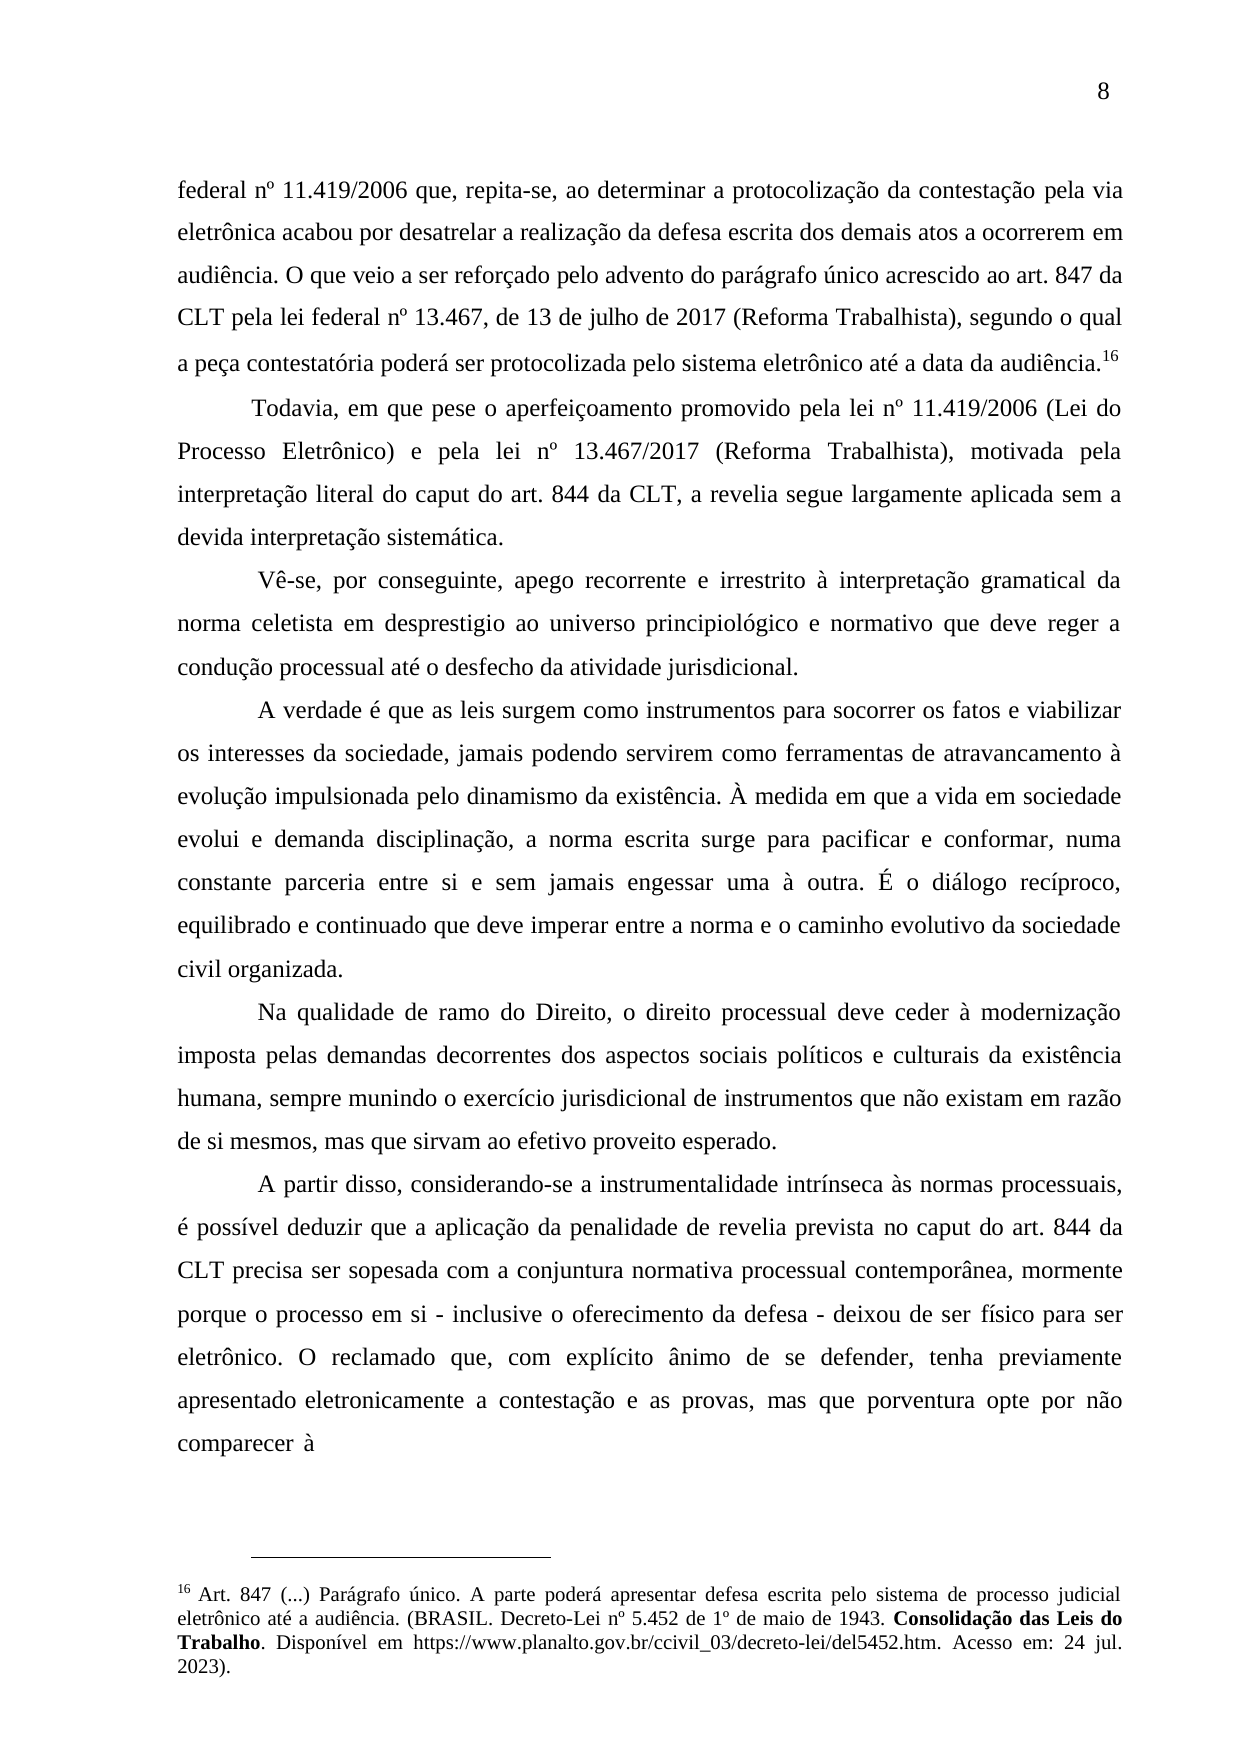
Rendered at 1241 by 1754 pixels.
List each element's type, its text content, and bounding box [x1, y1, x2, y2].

text Na qualidade de ramo do Direito, o direito processual deve ceder à modernização imposta pelas demandas decorrentes dos aspectos sociais políticos e culturais da existência humana, sempre munindo o exercício jurisdicional de instrumentos que não existam em razão de si mesmos, mas que sirvam ao efetivo proveito esperado. [177, 997, 1122, 1155]
text A verdade é que as leis surgem como instrumentos para socorrer os fatos e viabilizar os interesses da sociedade, jamais podendo servirem como ferramentas de atravancamento à evolução impulsionada pelo dinamismo da existência. À medida em que a vida em sociedade evolui e demanda disciplinação, a norma escrita surge para pacificar e conformar, numa constante parceria entre si e sem jamais engessar uma à outra. É o diálogo recíproco, equilibrado e continuado que deve imperar entre a norma e o caminho evolutivo da sociedade civil organizada. [177, 695, 1122, 982]
text 16 Art. 847 (...) Parágrafo único. A parte poderá apresentar defesa escrita pelo sistema de processo judicial eletrônico até a audiência. (BRASIL. Decreto-Lei nº 5.452 de 1º de maio de 1943. Consolidação das Leis do Trabalho. Disponível em https://www.planalto.gov.br/ccivil_03/decreto-lei/del5452.htm. Acesso em: 24 jul. 2023). [177, 1581, 1123, 1678]
text federal nº 11.419/2006 que, repita-se, ao determinar a protocolização da contestação pela via eletrônica acabou por desatrelar a realização da defesa escrita dos demais atos a ocorrerem em audiência. O que veio a ser reforçado pelo advento do parágrafo único acrescido ao art. 847 da CLT pela lei federal nº 13.467, de 13 de julho de 2017 (Reforma Trabalhista), segundo o qual a peça contestatória poderá ser protocolizada pelo sistema eletrônico até a data da audiência.16 [177, 175, 1123, 377]
text Vê-se, por conseguinte, apego recorrente e irrestrito à interpretação gramatical da norma celetista em desprestigio ao universo principiológico e normativo que deve reger a condução processual até o desfecho da atividade jurisdicional. [177, 565, 1122, 680]
text A partir disso, considerando-se a instrumentalidade intrínseca às normas processuais, é possível deduzir que a aplicação da penalidade de revelia prevista no caput do art. 844 da CLT precisa ser sopesada com a conjuntura normativa processual contemporânea, mormente porque o processo em si - inclusive o oferecimento da defesa - deixou de ser físico para ser eletrônico. O reclamado que, com explícito ânimo de se defender, tenha previamente apresentado eletronicamente a contestação e as provas, mas que porventura opte por não comparecer à [177, 1169, 1123, 1457]
text Todavia, em que pese o aperfeiçoamento promovido pela lei nº 11.419/2006 (Lei do Processo Eletrônico) e pela lei nº 13.467/2017 (Reforma Trabalhista), motivada pela interpretação literal do caput do art. 844 da CLT, a revelia segue largamente aplicada sem a devida interpretação sistemática. [177, 393, 1122, 551]
